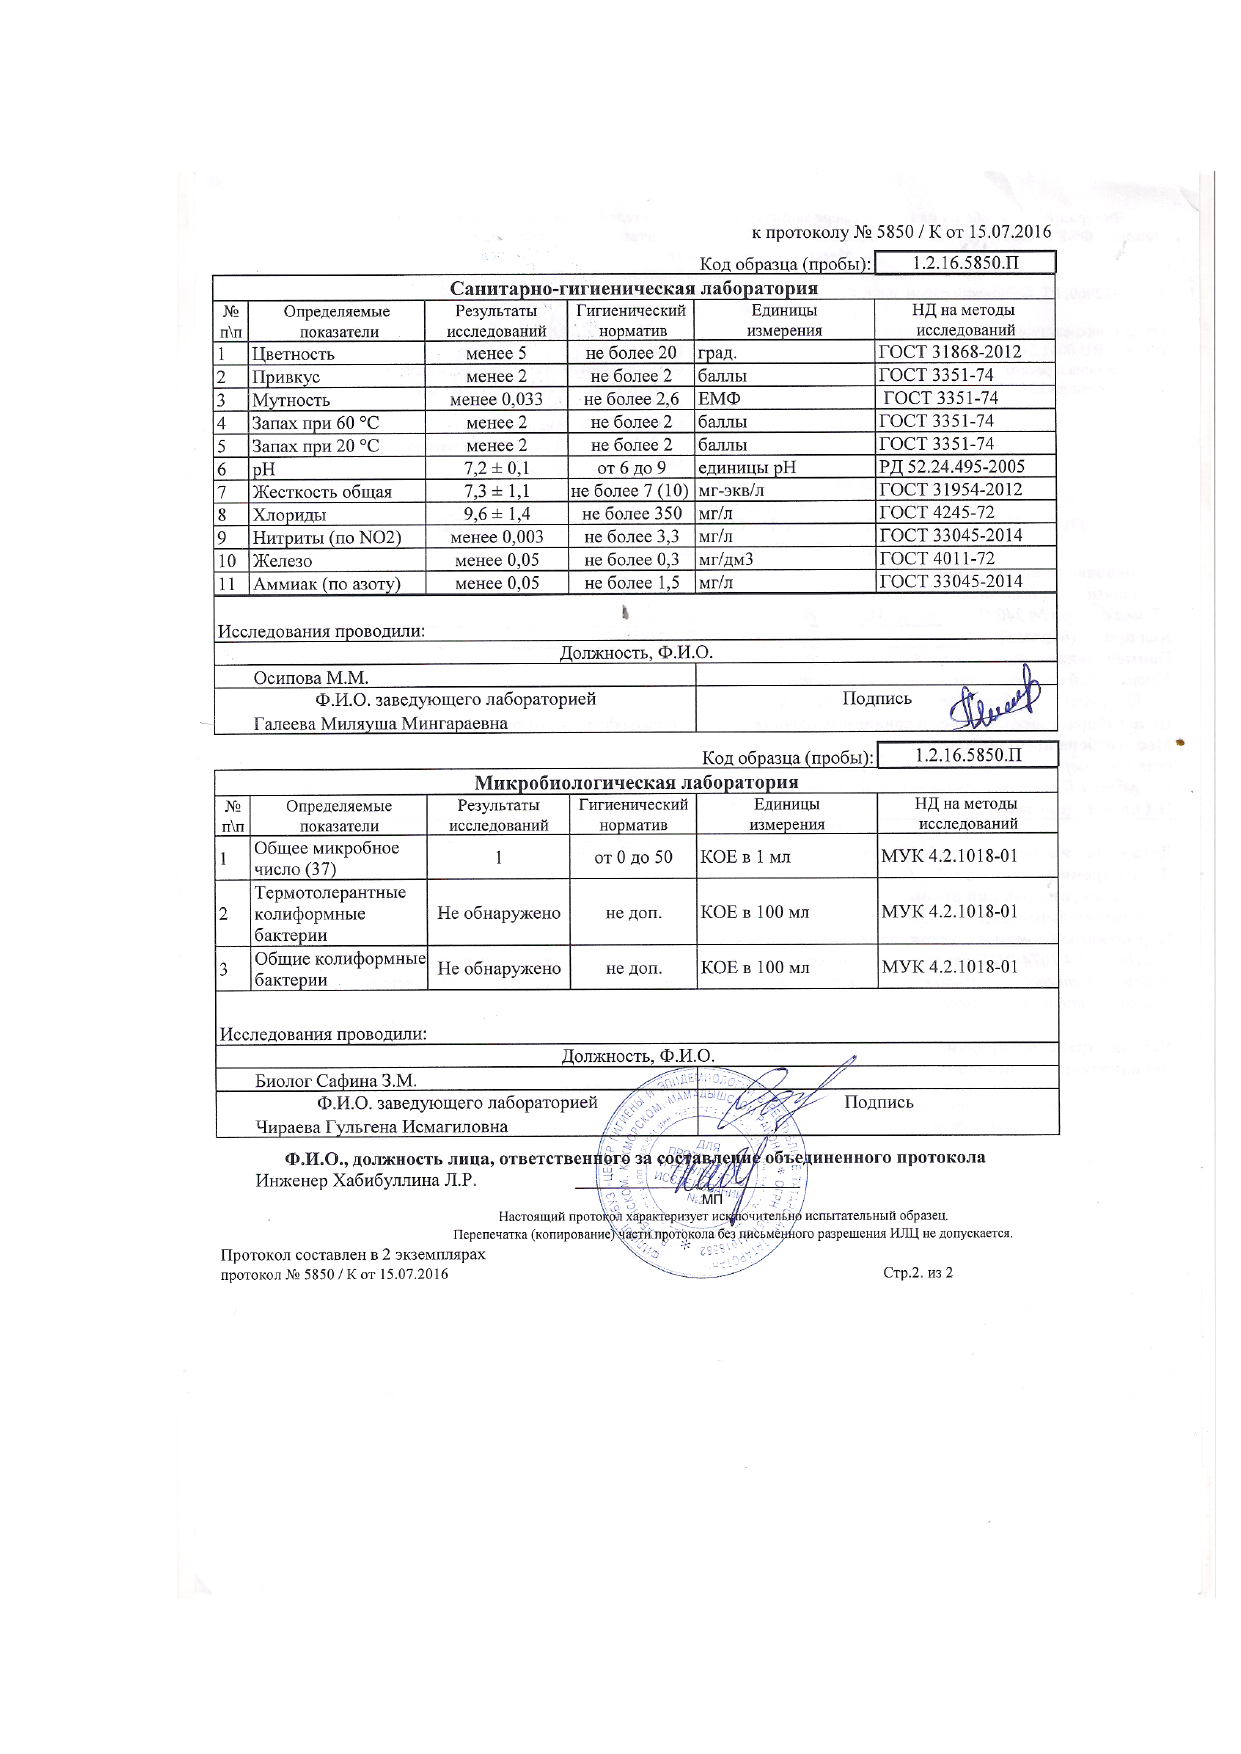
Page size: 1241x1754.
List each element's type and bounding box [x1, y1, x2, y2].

picture [177, 171, 1216, 1599]
